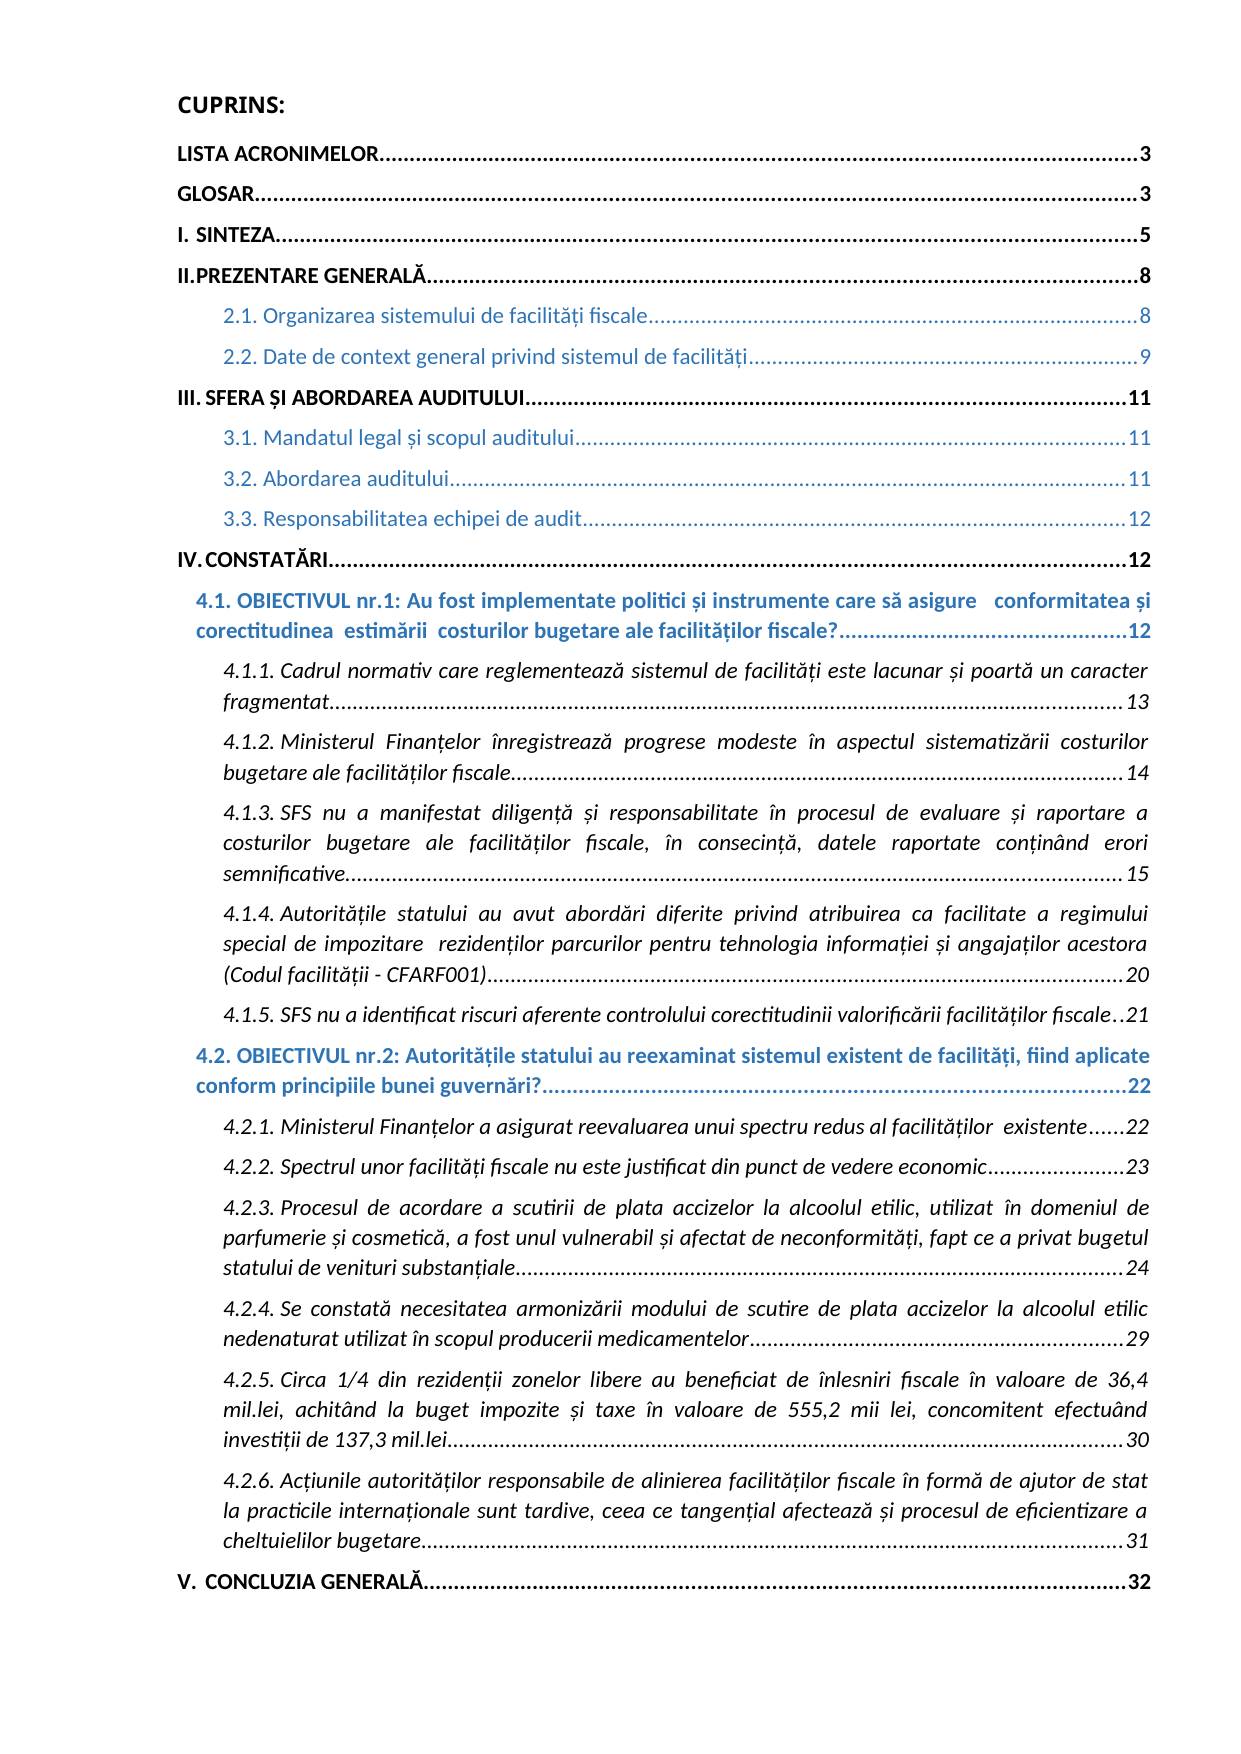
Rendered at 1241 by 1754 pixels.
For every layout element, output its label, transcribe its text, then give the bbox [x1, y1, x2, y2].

text CUPRINS: [177, 88, 1152, 120]
